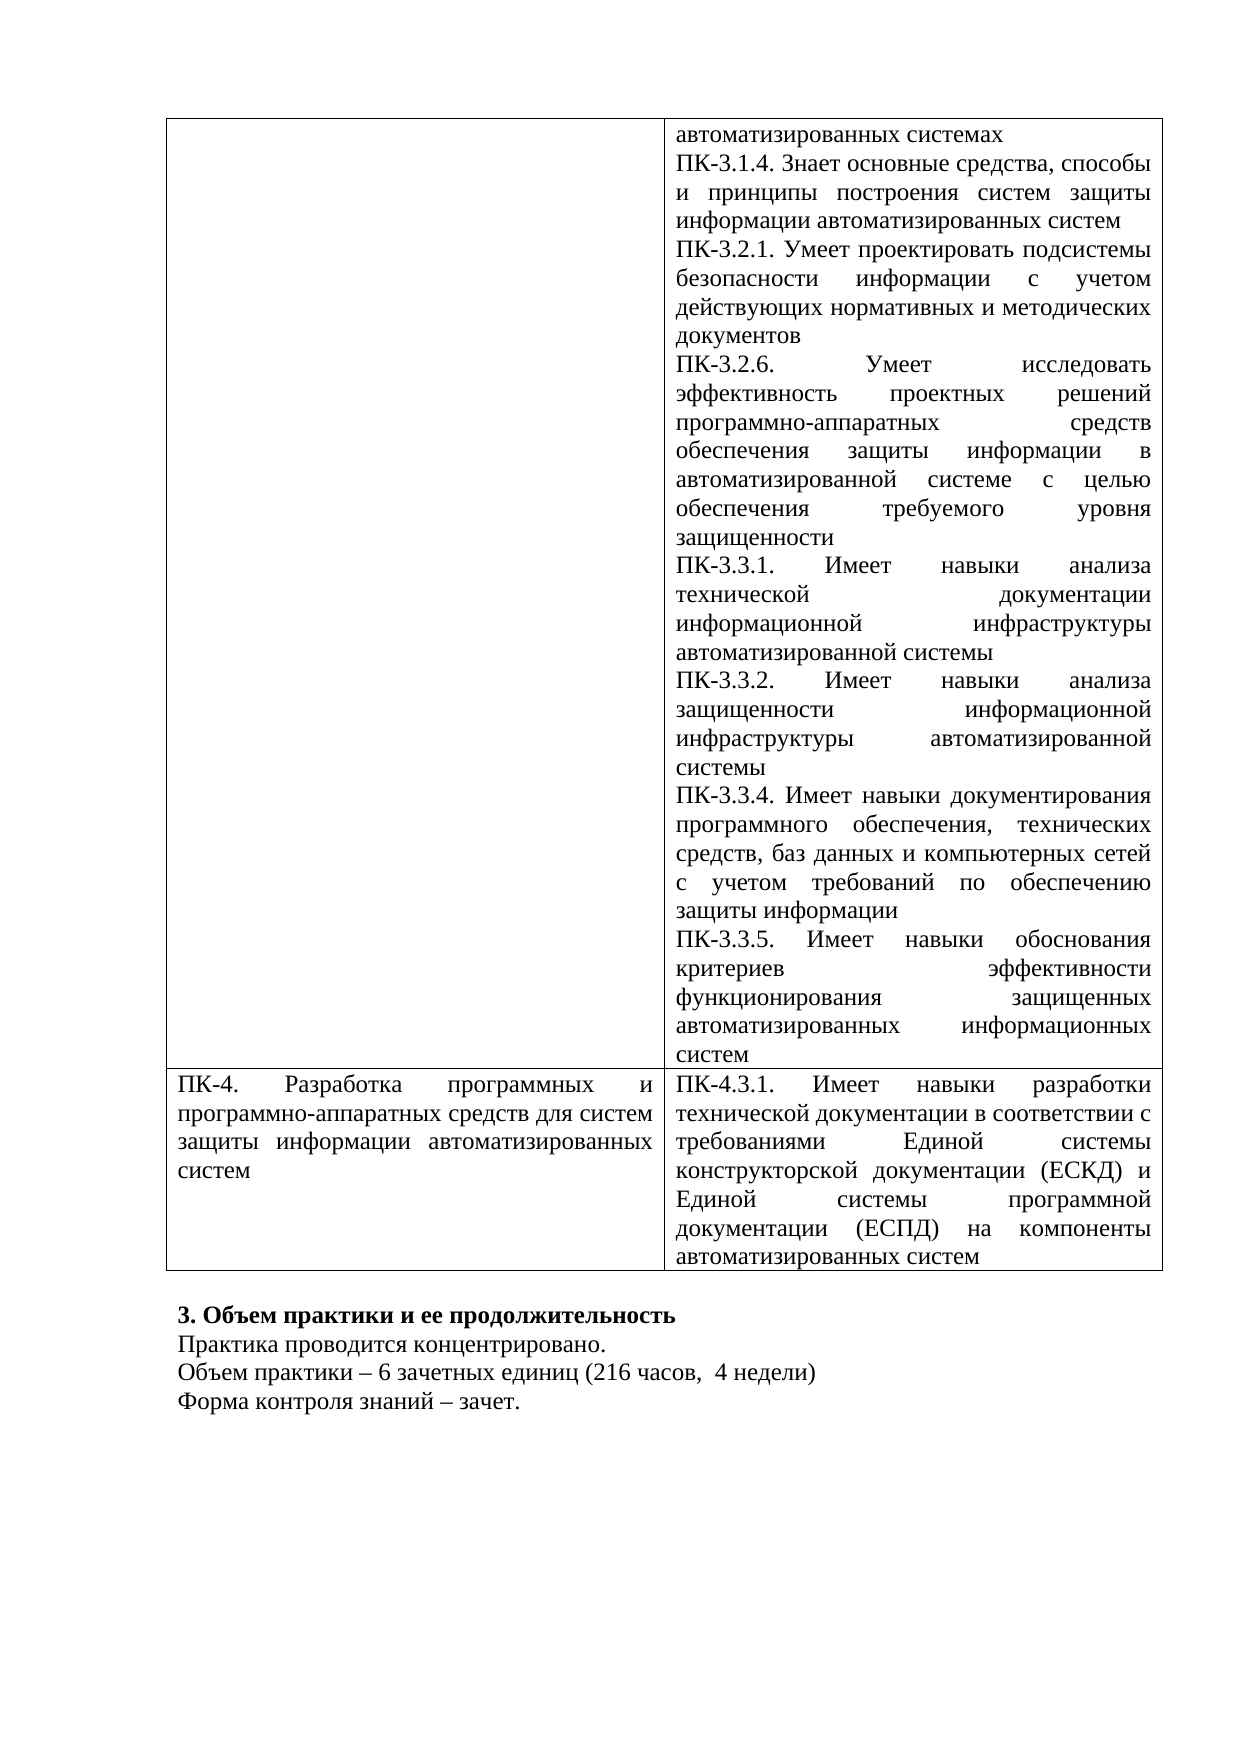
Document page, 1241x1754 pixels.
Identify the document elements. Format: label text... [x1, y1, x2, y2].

text 3. Объем практики и ее продолжительность [177, 1300, 1152, 1329]
text Практика проводится концентрировано. [177, 1329, 1152, 1357]
table_cell ПК-4. Разработка программных и программно-аппаратных средств для систем защиты информации автоматизированных систем [167, 1069, 664, 1270]
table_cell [167, 119, 664, 1068]
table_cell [665, 119, 1162, 1068]
text Форма контроля знаний – зачет. [177, 1386, 1152, 1415]
table_cell ПК-4.3.1. Имеет навыки разработки технической документации в соответствии с требованиями Единой системы конструкторской документации (ЕСКД) и Единой системы программной документации (ЕСПД) на компоненты автоматизированных систем [665, 1069, 1162, 1270]
text Объем практики – 6 зачетных единиц (216 часов, 4 недели) [177, 1357, 1152, 1386]
